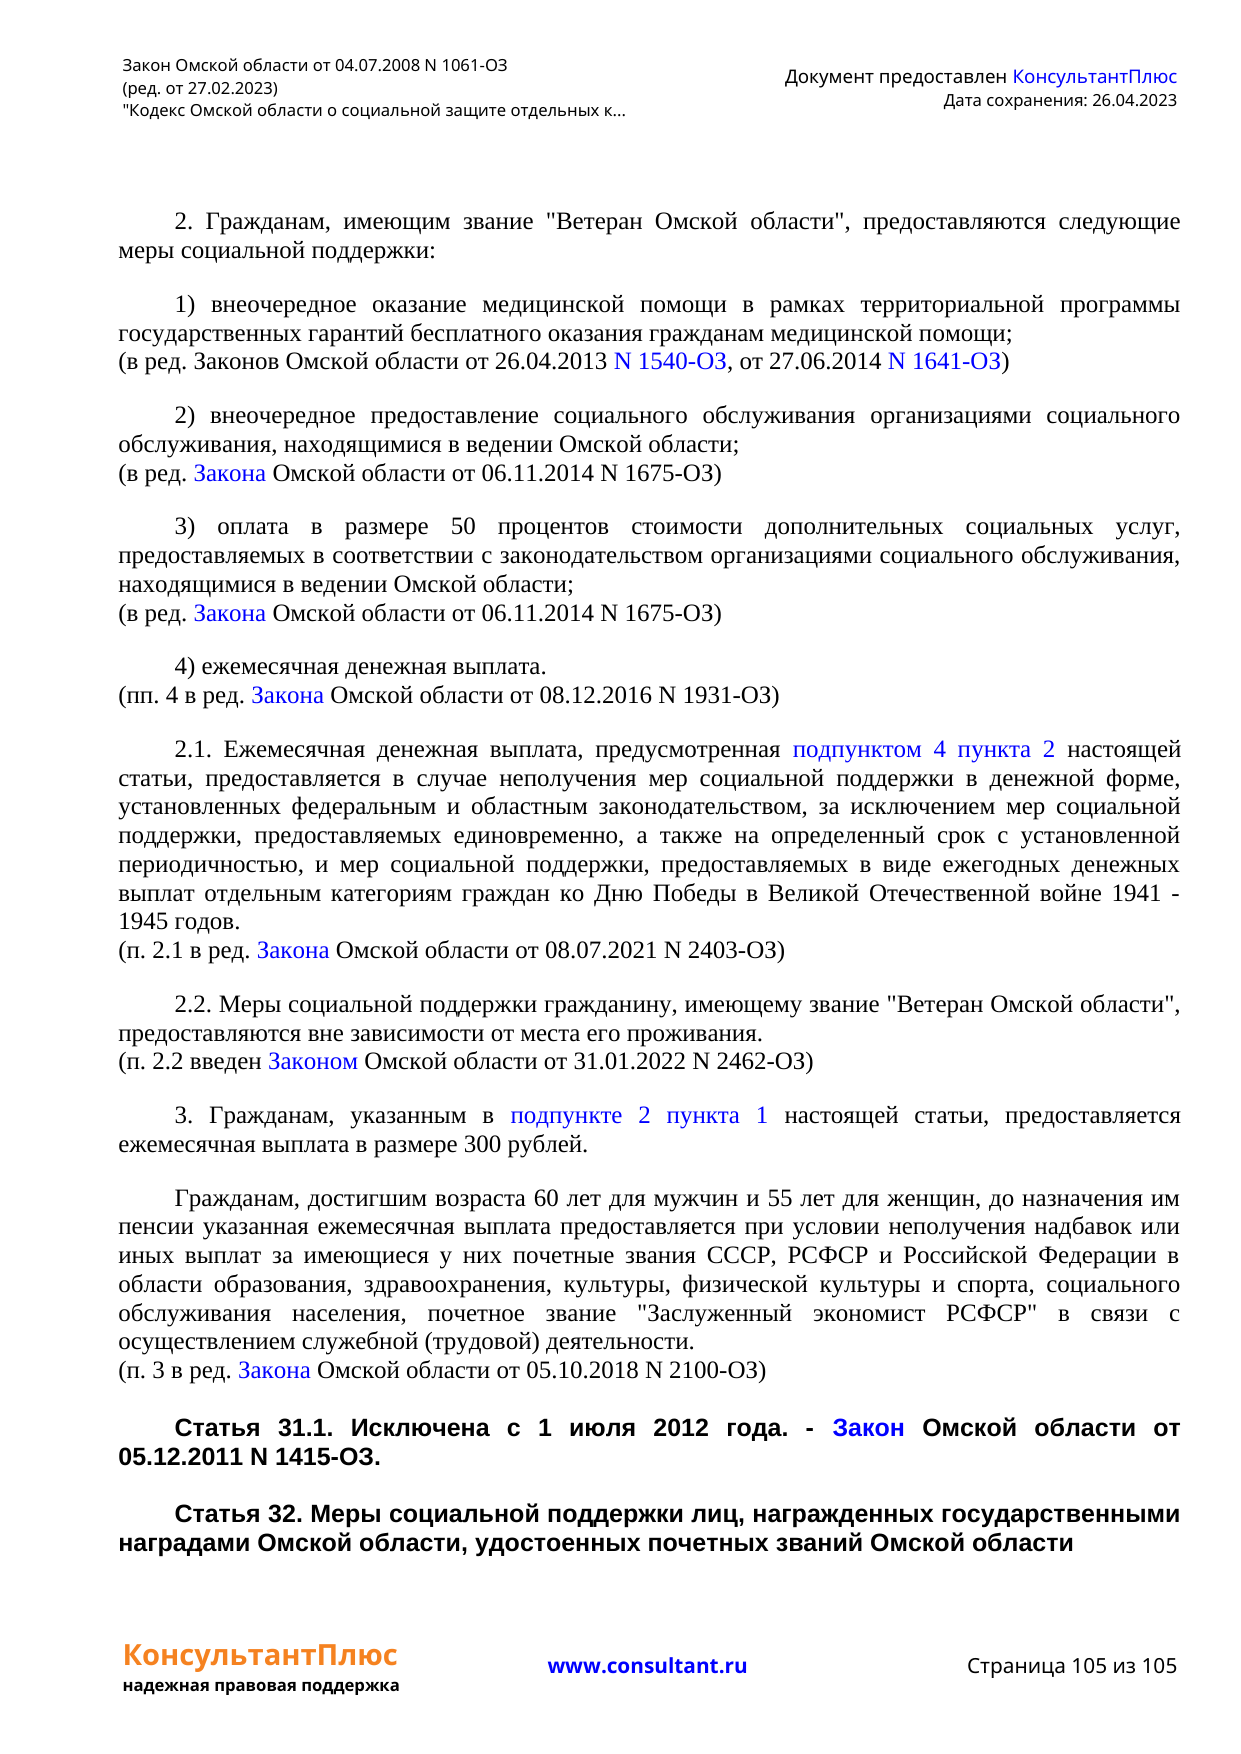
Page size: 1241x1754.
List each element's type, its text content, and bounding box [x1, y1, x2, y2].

text 2. Гражданам, имеющим звание "Ветеран Омской области", предоставляются следующие меры социальной поддержки: [118, 206, 1181, 264]
text (в ред. Законов Омской области от 26.04.2013 N 1540-ОЗ, от 27.06.2014 N 1641-ОЗ) [118, 346, 1181, 375]
text Гражданам, достигшим возраста 60 лет для мужчин и 55 лет для женщин, до назначения им пенсии указанная ежемесячная выплата предоставляется при условии неполучения надбавок или иных выплат за имеющиеся у них почетные звания СССР, РСФСР и Российской Федерации в области образования, здравоохранения, культуры, физической культуры и спорта, социального обслуживания населения, почетное звание "Заслуженный экономист РСФСР" в связи с осуществлением служебной (трудовой) деятельности. [118, 1183, 1181, 1355]
text 2) внеочередное предоставление социального обслуживания организациями социального обслуживания, находящимися в ведении Омской области; [118, 400, 1181, 458]
text 3. Гражданам, указанным в подпункте 2 пункта 1 настоящей статьи, предоставляется ежемесячная выплата в размере 300 рублей. [118, 1100, 1181, 1158]
text (пп. 4 в ред. Закона Омской области от 08.12.2016 N 1931-ОЗ) [118, 680, 1181, 709]
text 2.2. Меры социальной поддержки гражданину, имеющему звание "Ветеран Омской области", предоставляются вне зависимости от места его проживания. [118, 989, 1181, 1046]
text 3) оплата в размере 50 процентов стоимости дополнительных социальных услуг, предоставляемых в соответствии с законодательством организациями социального обслуживания, находящимися в ведении Омской области; [118, 511, 1181, 598]
text (в ред. Закона Омской области от 06.11.2014 N 1675-ОЗ) [118, 458, 1181, 486]
text (п. 3 в ред. Закона Омской области от 05.10.2018 N 2100-ОЗ) [118, 1355, 1181, 1384]
text 2.1. Ежемесячная денежная выплата, предусмотренная подпунктом 4 пункта 2 настоящей статьи, предоставляется в случае неполучения мер социальной поддержки в денежной форме, установленных федеральным и областным законодательством, за исключением мер социальной поддержки, предоставляемых единовременно, а также на определенный срок с установленной периодичностью, и мер социальной поддержки, предоставляемых в виде ежегодных денежных выплат отдельным категориям граждан ко Дню Победы в Великой Отечественной войне 1941 - 1945 годов. [118, 734, 1181, 935]
text 4) ежемесячная денежная выплата. [118, 651, 1181, 680]
text (п. 2.2 введен Законом Омской области от 31.01.2022 N 2462-ОЗ) [118, 1046, 1181, 1075]
title Статья 31.1. Исключена с 1 июля 2012 года. - Закон Омской области от 05.12.2011 N 1415-ОЗ. [118, 1413, 1181, 1470]
title Статья 32. Меры социальной поддержки лиц, награжденных государственными наградами Омской области, удостоенных почетных званий Омской области [118, 1499, 1181, 1556]
text (п. 2.1 в ред. Закона Омской области от 08.07.2021 N 2403-ОЗ) [118, 935, 1181, 964]
text 1) внеочередное оказание медицинской помощи в рамках территориальной программы государственных гарантий бесплатного оказания гражданам медицинской помощи; [118, 289, 1181, 346]
text (в ред. Закона Омской области от 06.11.2014 N 1675-ОЗ) [118, 598, 1181, 626]
